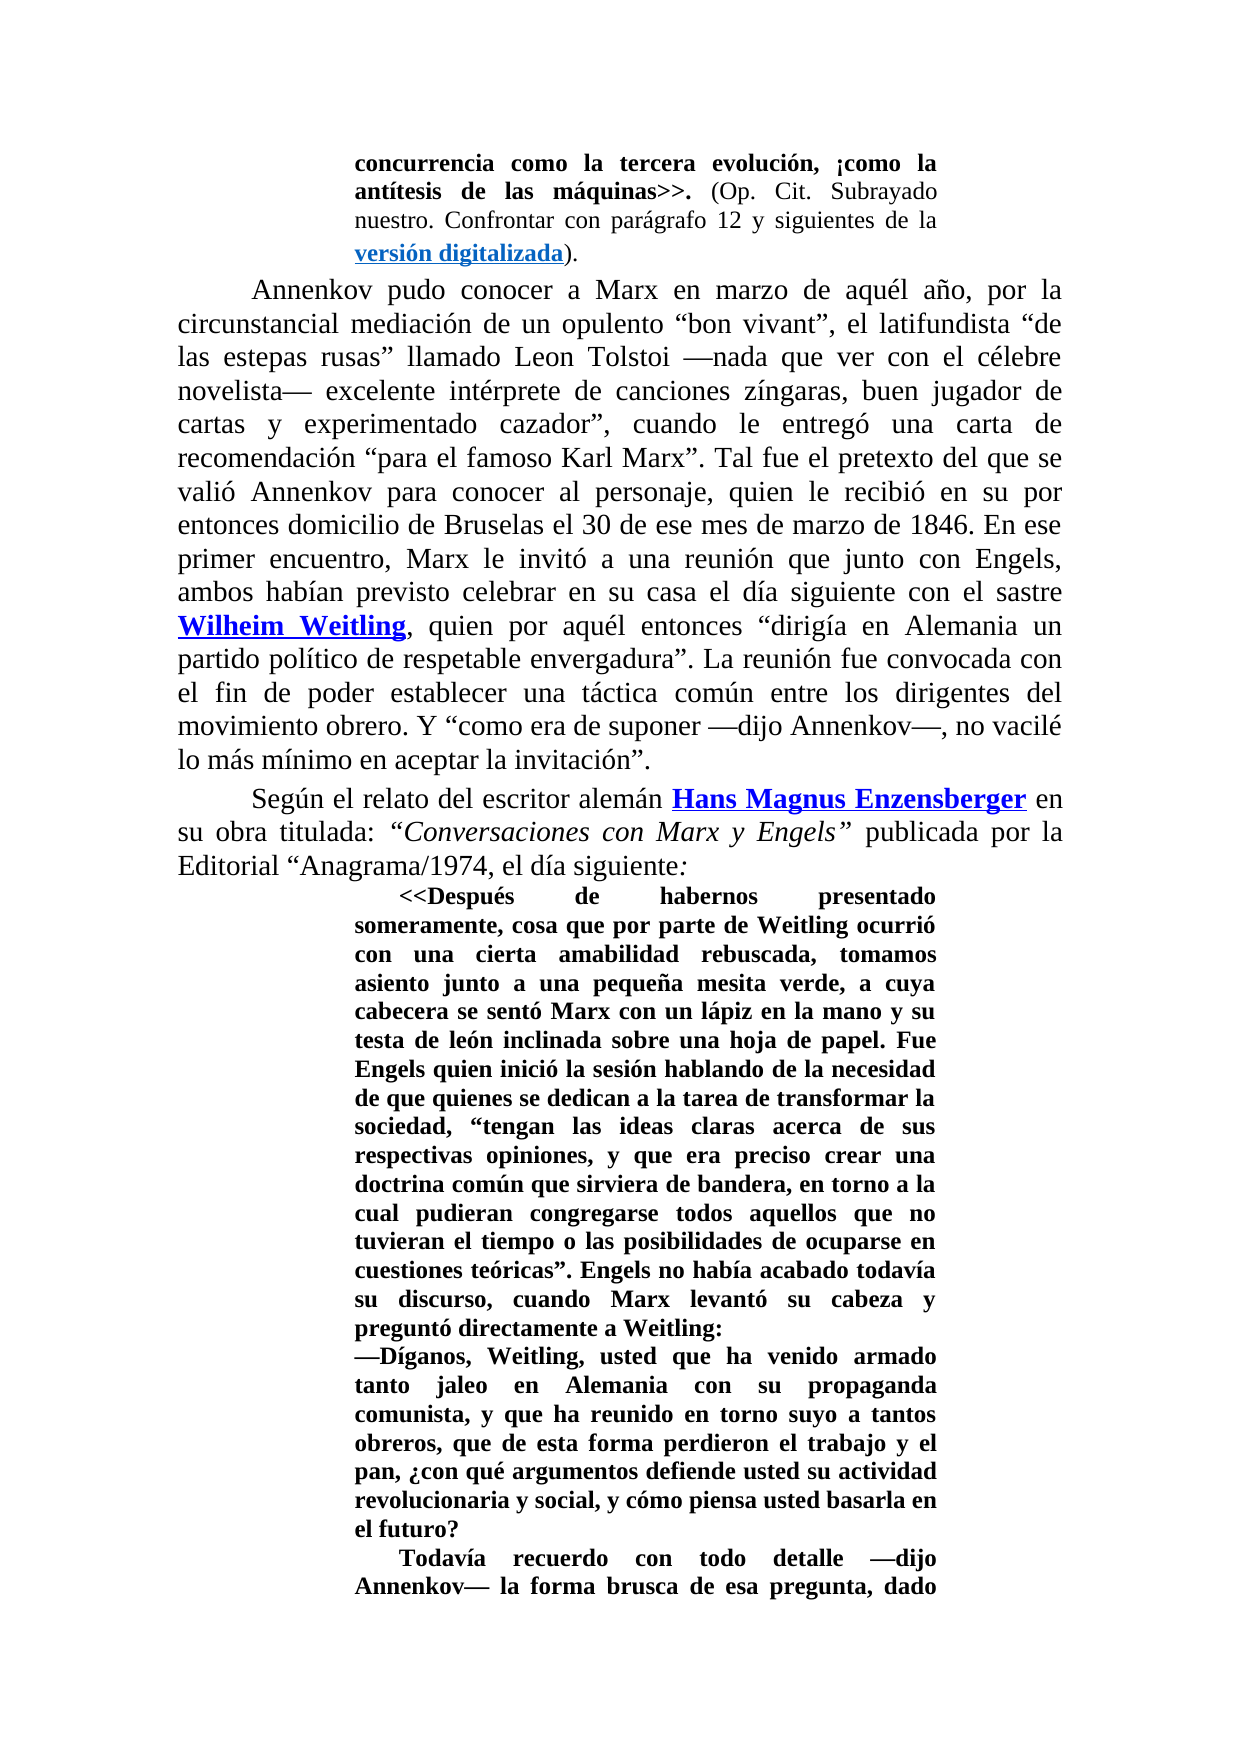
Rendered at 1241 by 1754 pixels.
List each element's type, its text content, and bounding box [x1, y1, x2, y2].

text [354, 1543, 937, 1600]
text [354, 148, 937, 267]
text <<Después de habernos presentado someramente, cosa que por parte de Weitling ocurrió con una cierta amabilidad rebuscada, tomamos asiento junto a una pequeña mesita verde, a cuya cabecera se sentó Marx con un lápiz en la mano y su testa de león inclinada sobre una hoja de papel. Fue Engels quien inició la sesión hablando de la necesidad de que quienes se dedican a la tarea de transformar la sociedad, “tengan las ideas claras acerca de sus respectivas opiniones, y que era preciso crear una doctrina común que sirviera de bandera, en torno a la cual pudieran congregarse todos aquellos que no tuvieran el tiempo o las posibilidades de ocuparse en cuestiones teóricas”. Engels no había acabado todavía su discurso, cuando Marx levantó su cabeza y preguntó directamente a Weitling: [354, 881, 936, 1341]
text Annenkov pudo conocer a Marx en marzo de aquél año, por la circunstancial mediación de un opulento “bon vivant”, el latifundista “de las estepas rusas” llamado Leon Tolstoi ―nada que ver con el célebre novelista— excelente intérprete de canciones zíngaras, buen jugador de cartas y experimentado cazador”, cuando le entregó una carta de recomendación “para el famoso Karl Marx”. Tal fue el pretexto del que se valió Annenkov para conocer al personaje, quien le recibió en su por entonces domicilio de Bruselas el 30 de ese mes de marzo de 1846. En ese primer encuentro, Marx le invitó a una reunión que junto con Engels, ambos habían previsto celebrar en su casa el día siguiente con el sastre Wilheim Weitling, quien por aquél entonces “dirigía en Alemania un partido político de respetable envergadura”. La reunión fue convocada con el fin de poder establecer una táctica común entre los dirigentes del movimiento obrero. Y “como era de suponer ―dijo Annenkov―, no vacilé lo más mínimo en aceptar la invitación”. [177, 272, 1063, 776]
text ―Díganos, Weitling, usted que ha venido armado tanto jaleo en Alemania con su propaganda comunista, y que ha reunido en torno suyo a tantos obreros, que de esta forma perdieron el trabajo y el pan, ¿con qué argumentos defiende usted su actividad revolucionaria y social, y cómo piensa usted basarla en el futuro? [354, 1341, 937, 1543]
text Según el relato del escritor alemán Hans Magnus Enzensberger en su obra titulada: “Conversaciones con Marx y Engels” publicada por la Editorial “Anagrama/1974, el día siguiente: [177, 781, 1063, 881]
